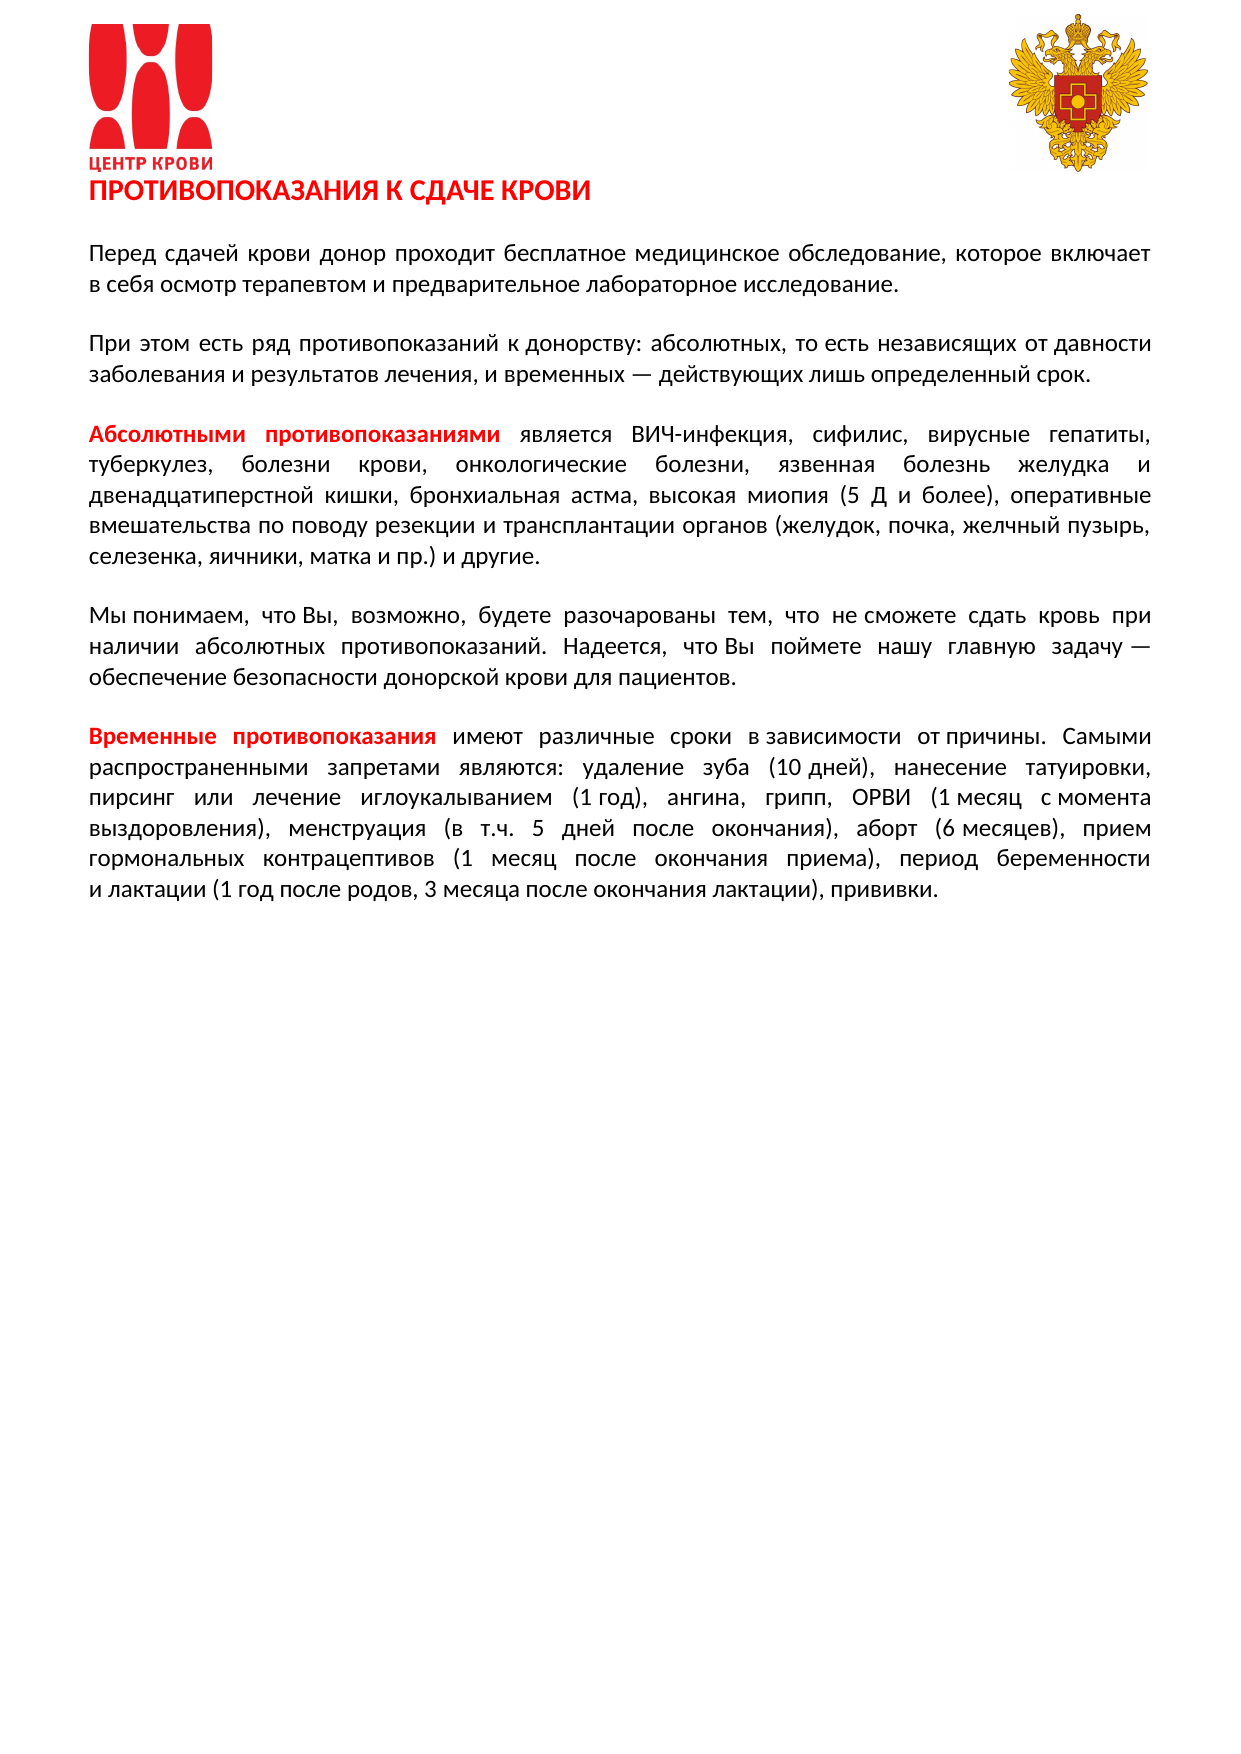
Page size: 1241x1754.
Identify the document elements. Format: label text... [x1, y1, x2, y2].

text Временные противопоказания имеют различные сроки в зависимости от причины. Самыми распространенными запретами являются: удаление зуба (10 дней), нанесение татуировки, пирсинг или лечение иглоукалыванием (1 год), ангина, грипп, ОРВИ (1 месяц с момента выздоровления), менструация (в т.ч. 5 дней после окончания), аборт (6 месяцев), прием гормональных контрацептивов (1 месяц после окончания приема), период беременности и лактации (1 год после родов, 3 месяца после окончания лактации), прививки. [89, 720, 1152, 903]
text При этом есть ряд противопоказаний к донорству: абсолютных, то есть независящих от давности заболевания и результатов лечения, и временных — действующих лишь определенный срок. [89, 328, 1152, 389]
text Мы понимаем, что Вы, возможно, будете разочарованы тем, что не сможете сдать кровь при наличии абсолютных противопоказаний. Надеется, что Вы поймете нашу главную задачу — обеспечение безопасности донорской крови для пациентов. [89, 599, 1152, 691]
text противопоказания к сдаче крови [89, 171, 1152, 208]
picture [1008, 14, 1148, 172]
text Абсолютными противопоказаниями является ВИЧ-инфекция, сифилис, вирусные гепатиты, туберкулез, болезни крови, онкологические болезни, язвенная болезнь желудка и двенадцатиперстной кишки, бронхиальная астма, высокая миопия (5 Д и более), оперативные вмешательства по поводу резекции и трансплантации органов (желудок, почка, желчный пузырь, селезенка, яичники, матка и пр.) и другие. [89, 418, 1152, 570]
picture [88, 24, 213, 172]
text Перед сдачей крови донор проходит бесплатное медицинское обследование, которое включает в себя осмотр терапевтом и предварительное лабораторное исследование. [89, 237, 1152, 298]
